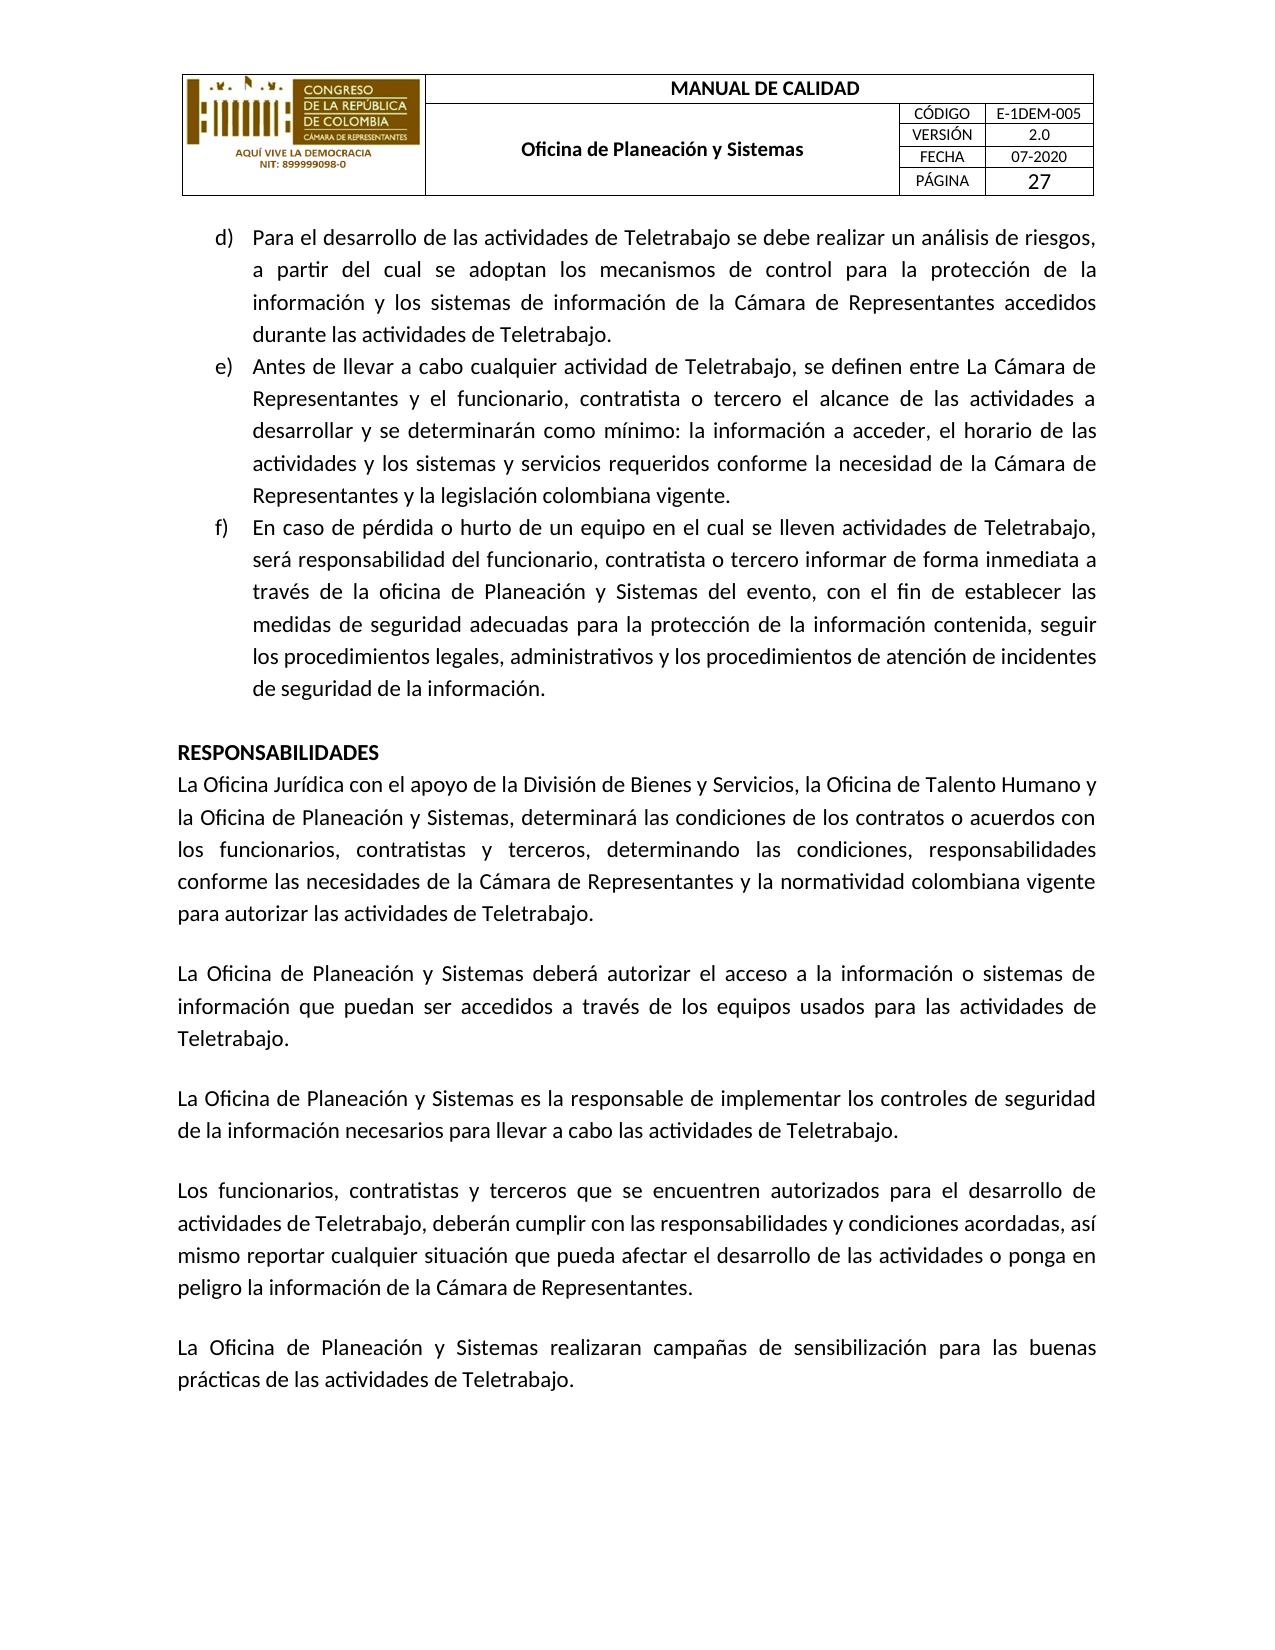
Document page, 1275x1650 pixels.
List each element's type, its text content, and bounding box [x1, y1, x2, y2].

text RESPONSABILIDADES [177, 738, 1098, 766]
list En caso de pérdida o hurto de un equipo en el cual se lleven actividades de Teletrabajo, será responsabilidad del funcionario, contratista o tercero informar de forma inmediata a través de la oficina de Planeación y Sistemas del evento, con el fin de establecer las medidas de seguridad adecuadas para la protección de la información contenida, seguir los procedimientos legales, administrativos y los procedimientos de atención de incidentes de seguridad de la información. [215, 513, 1098, 702]
text La Oficina Jurídica con el apoyo de la División de Bienes y Servicios, la Oficina de Talento Humano y la Oficina de Planeación y Sistemas, determinará las condiciones de los contratos o acuerdos con los funcionarios, contratistas y terceros, determinando las condiciones, responsabilidades conforme las necesidades de la Cámara de Representantes y la normatividad colombiana vigente para autorizar las actividades de Teletrabajo. [177, 771, 1098, 927]
text La Oficina de Planeación y Sistemas deberá autorizar el acceso a la información o sistemas de información que puedan ser accedidos a través de los equipos usados para las actividades de Teletrabajo. [177, 959, 1098, 1052]
text Los funcionarios, contratistas y terceros que se encuentren autorizados para el desarrollo de actividades de Teletrabajo, deberán cumplir con las responsabilidades y condiciones acordadas, así mismo reportar cualquier situación que pueda afectar el desarrollo de las actividades o ponga en peligro la información de la Cámara de Representantes. [177, 1177, 1098, 1301]
list Antes de llevar a cabo cualquier actividad de Teletrabajo, se definen entre La Cámara de Representantes y el funcionario, contratista o tercero el alcance de las actividades a desarrollar y se determinarán como mínimo: la información a acceder, el horario de las actividades y los sistemas y servicios requeridos conforme la necesidad de la Cámara de Representantes y la legislación colombiana vigente. [215, 352, 1098, 509]
list Para el desarrollo de las actividades de Teletrabajo se debe realizar un análisis de riesgos, a partir del cual se adoptan los mecanismos de control para la protección de la información y los sistemas de información de la Cámara de Representantes accedidos durante las actividades de Teletrabajo. [215, 223, 1098, 348]
text La Oficina de Planeación y Sistemas es la responsable de implementar los controles de seguridad de la información necesarios para llevar a cabo las actividades de Teletrabajo. [177, 1084, 1098, 1144]
picture [186, 75, 421, 171]
text La Oficina de Planeación y Sistemas realizaran campañas de sensibilización para las buenas prácticas de las actividades de Teletrabajo. [177, 1333, 1098, 1393]
